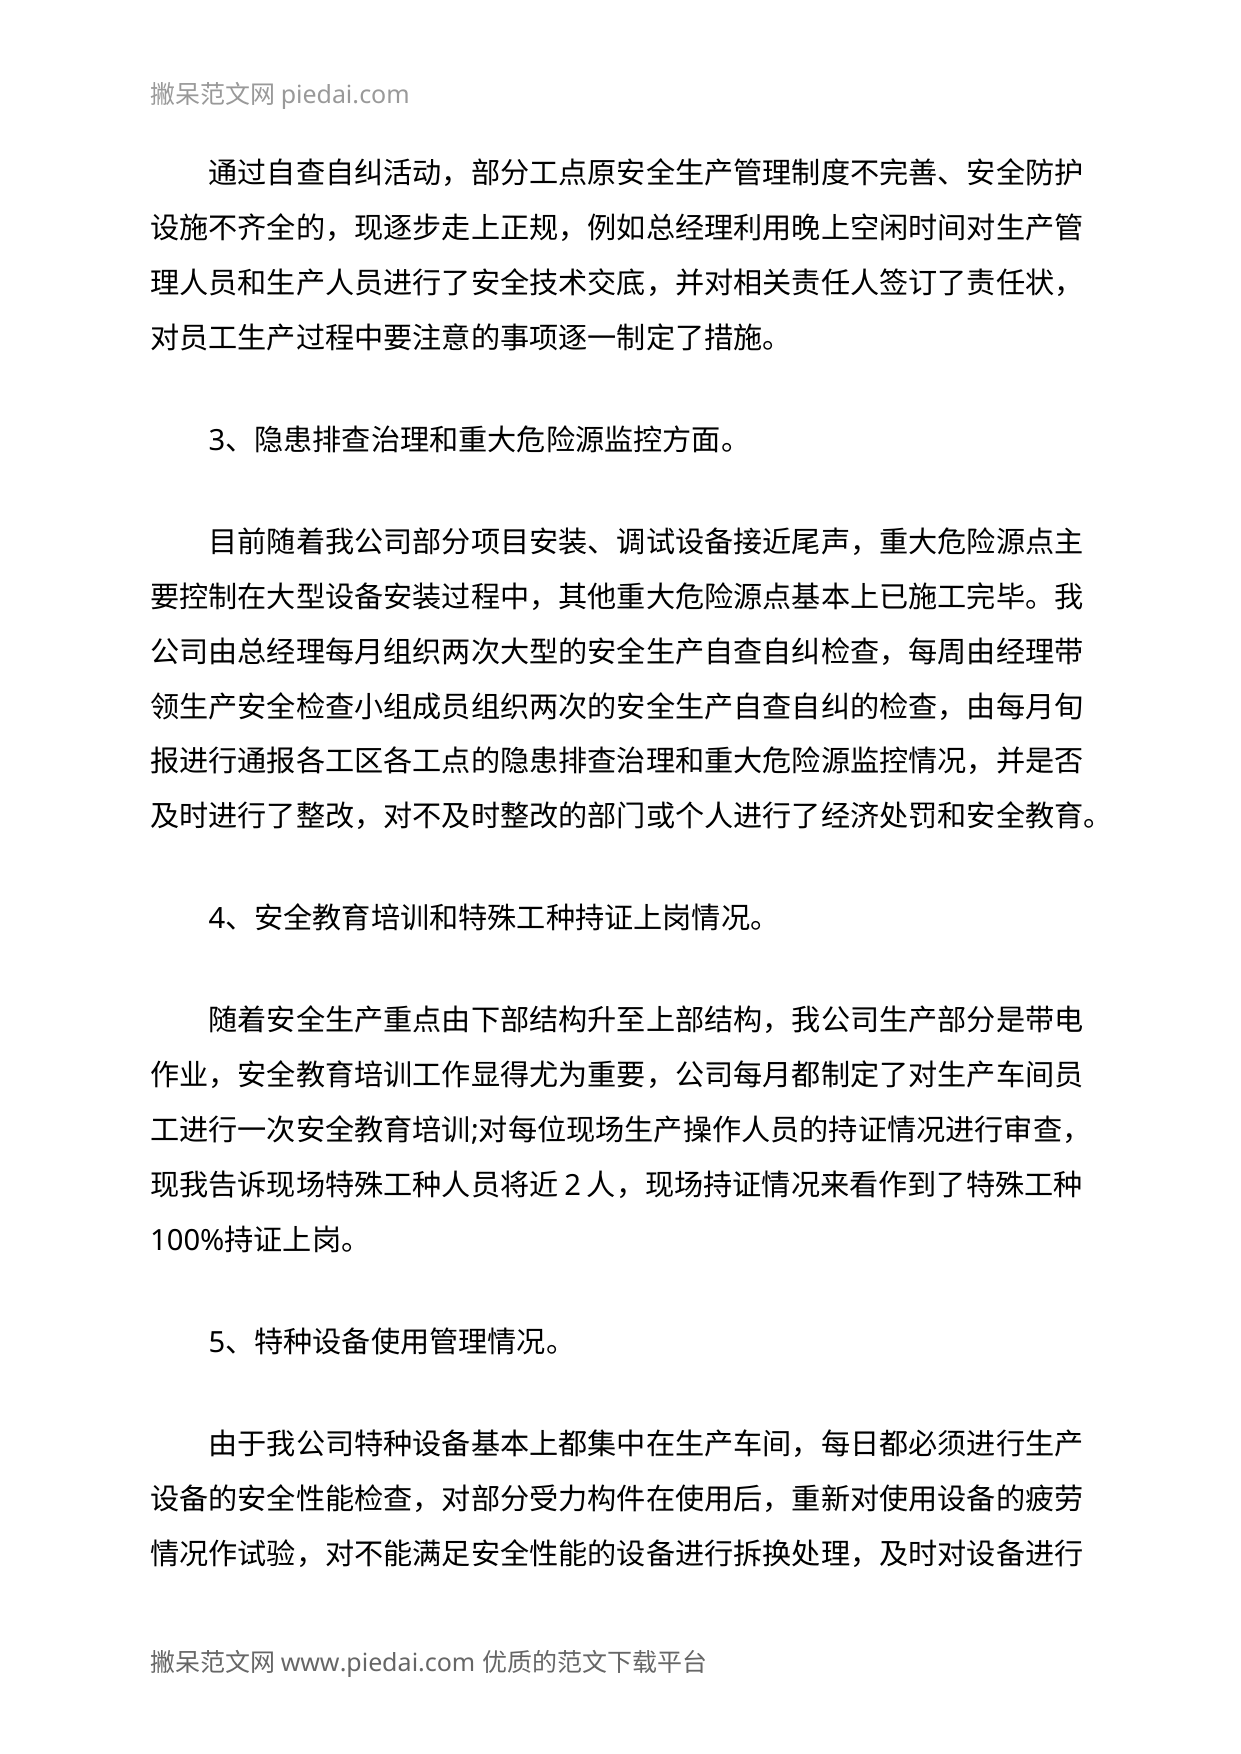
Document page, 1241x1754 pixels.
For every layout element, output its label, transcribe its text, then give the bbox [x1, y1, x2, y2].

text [150, 1420, 1090, 1572]
text 5、特种设备使用管理情况。 [150, 1318, 1090, 1361]
text 4、安全教育培训和特殊工种持证上岗情况。 [150, 895, 1090, 937]
text 目前随着我公司部分项目安装、调试设备接近尾声，重大危险源点主要控制在大型设备安装过程中，其他重大危险源点基本上已施工完毕。我公司由总经理每月组织两次大型的安全生产自查自纠检查，每周由经理带领生产安全检查小组成员组织两次的安全生产自查自纠的检查，由每月旬报进行通报各工区各工点的隐患排查治理和重大危险源监控情况，并是否及时进行了整改，对不及时整改的部门或个人进行了经济处罚和安全教育。 [150, 518, 1090, 835]
text 通过自查自纠活动，部分工点原安全生产管理制度不完善、安全防护设施不齐全的，现逐步走上正规，例如总经理利用晚上空闲时间对生产管理人员和生产人员进行了安全技术交底，并对相关责任人签订了责任状，对员工生产过程中要注意的事项逐一制定了措施。 [150, 150, 1090, 357]
text 随着安全生产重点由下部结构升至上部结构，我公司生产部分是带电作业，安全教育培训工作显得尤为重要，公司每月都制定了对生产车间员工进行一次安全教育培训;对每位现场生产操作人员的持证情况进行审查，现我告诉现场特殊工种人员将近2人，现场持证情况来看作到了特殊工种100%持证上岗。 [150, 997, 1090, 1259]
text 3、隐患排查治理和重大危险源监控方面。 [150, 416, 1090, 459]
